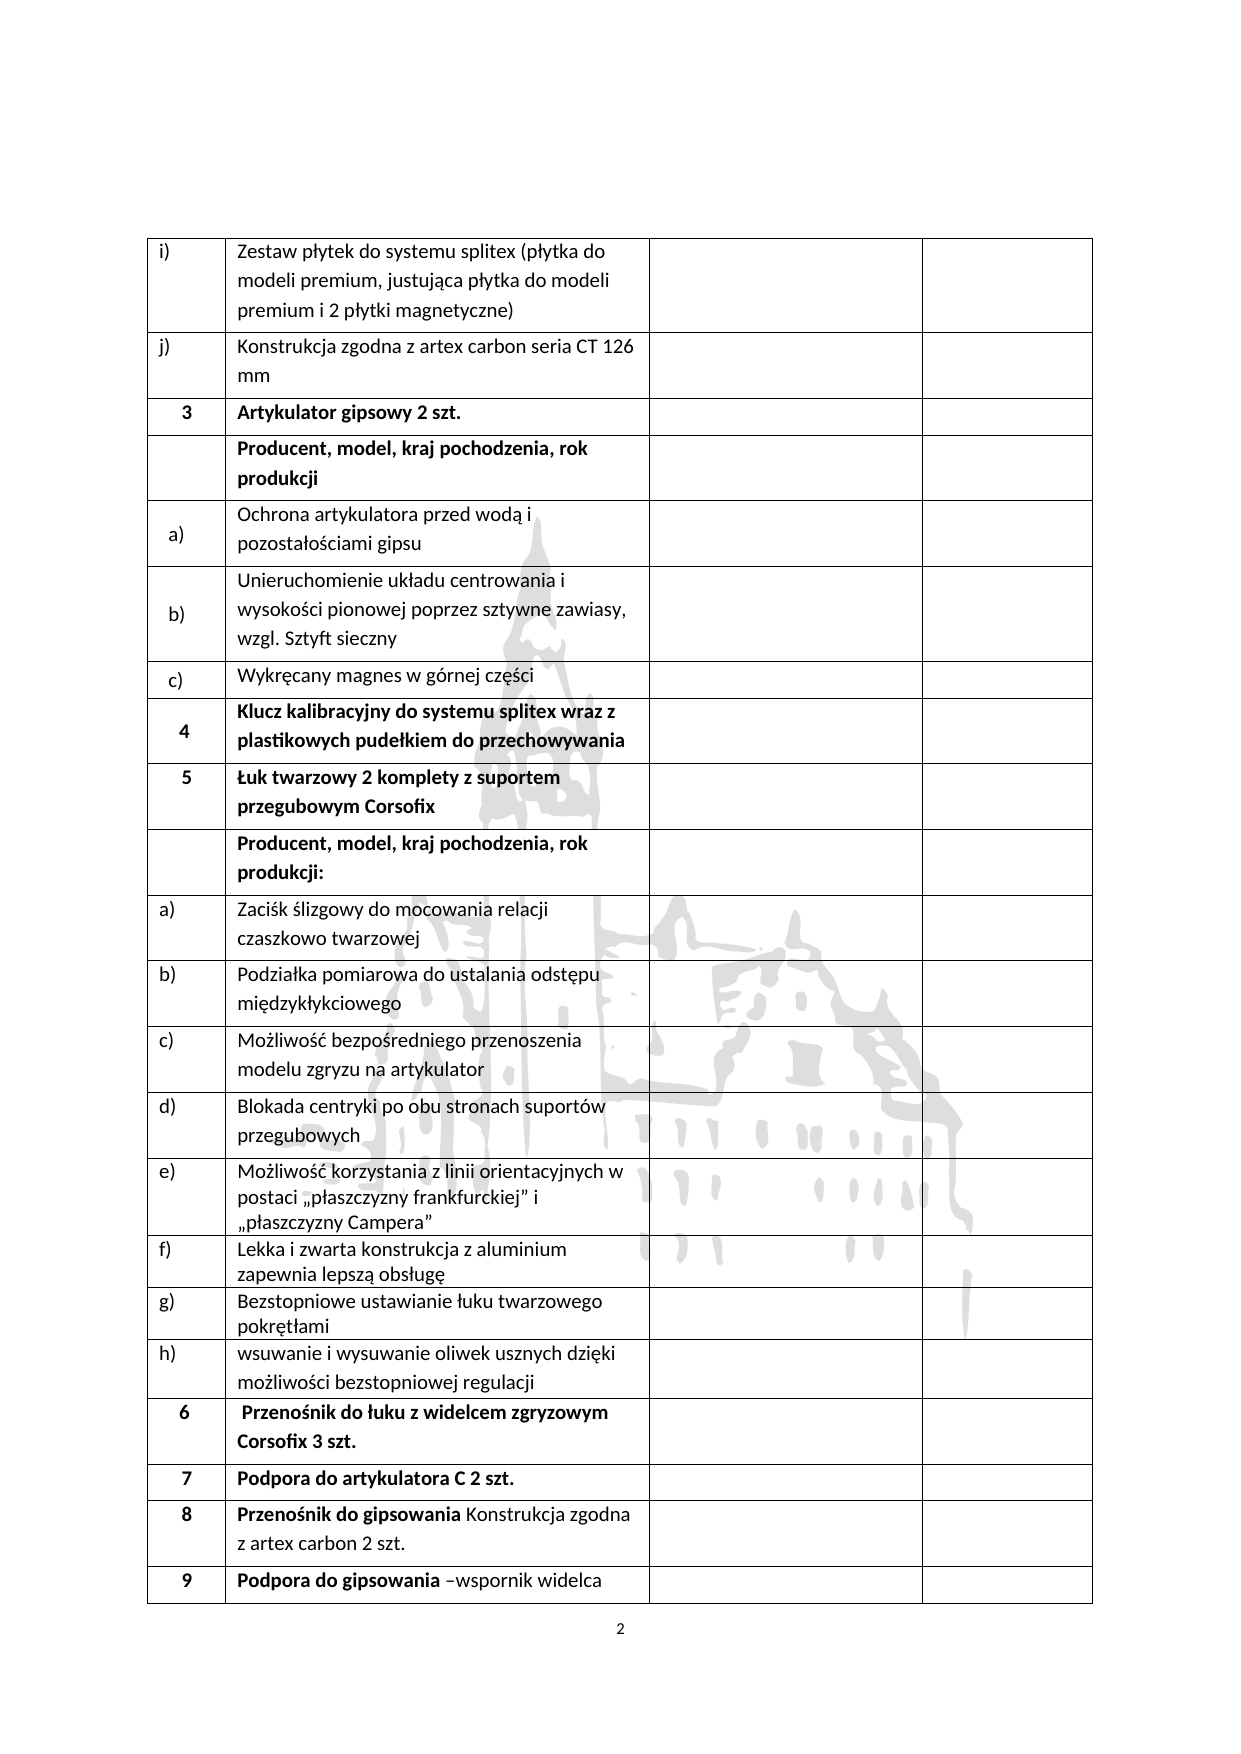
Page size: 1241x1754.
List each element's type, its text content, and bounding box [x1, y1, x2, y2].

table_cell Artykulator gipsowy 2 szt. [226, 399, 649, 434]
table_cell [650, 699, 922, 763]
table_cell [148, 436, 225, 500]
table_cell [650, 1340, 922, 1398]
table_cell [650, 501, 922, 566]
table_cell [923, 1501, 1092, 1566]
table_cell [923, 1465, 1092, 1500]
table_cell [148, 1288, 225, 1339]
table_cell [226, 1567, 649, 1603]
table_cell [650, 961, 922, 1026]
table_cell [923, 1027, 1092, 1092]
table_cell Zestaw płytek do systemu splitex (płytka do modeli premium, justująca płytka do modeli premium i 2 płytki magnetyczne) [226, 239, 649, 332]
table_cell Zaciśk ślizgowy do mocowania relacji czaszkowo twarzowej [226, 896, 649, 960]
table_cell 9 [148, 1567, 225, 1603]
table_cell [148, 1027, 225, 1092]
table_cell [923, 1288, 1092, 1339]
table_cell [923, 567, 1092, 661]
table_cell [650, 1288, 922, 1339]
table_cell wsuwanie i wysuwanie oliwek usznych dzięki możliwości bezstopniowej regulacji [226, 1340, 649, 1398]
table_cell [650, 764, 922, 829]
table_cell Wykręcany magnes w górnej części [226, 662, 649, 697]
table_cell [923, 699, 1092, 763]
table_cell [923, 1340, 1092, 1398]
table_cell Możliwość korzystania z linii orientacyjnych w postaci „płaszczyzny frankfurckiej” i „płaszczyzny Campera” [226, 1159, 649, 1235]
table_cell Możliwość bezpośredniego przenoszenia modelu zgryzu na artykulator [226, 1027, 649, 1092]
table_cell Podziałka pomiarowa do ustalania odstępu międzykłykciowego [226, 961, 649, 1026]
table_cell [923, 1399, 1092, 1464]
table_cell Konstrukcja zgodna z artex carbon seria CT 126 mm [226, 333, 649, 398]
table_cell [650, 239, 922, 332]
table_cell [148, 896, 225, 960]
table_cell Producent, model, kraj pochodzenia, rok produkcji [226, 436, 649, 500]
table_cell [923, 1093, 1092, 1158]
table_cell [923, 399, 1092, 434]
table_cell [650, 436, 922, 500]
table_cell [650, 896, 922, 960]
table_cell [148, 1159, 225, 1235]
table_cell Łuk twarzowy 2 komplety z suportem przegubowym Corsofix [226, 764, 649, 829]
table_cell Przenośnik do gipsowania Konstrukcja zgodna z artex carbon 2 szt. [226, 1501, 649, 1566]
table_cell Ochrona artykulatora przed wodą i pozostałościami gipsu [226, 501, 649, 566]
table_cell [923, 436, 1092, 500]
table_cell [148, 333, 225, 398]
table_cell Lekka i zwarta konstrukcja z aluminium zapewnia lepszą obsługę [226, 1236, 649, 1287]
table_cell [148, 662, 225, 697]
table_cell [923, 896, 1092, 960]
table_cell [923, 1236, 1092, 1287]
table_cell 3 [148, 399, 225, 434]
table_cell Klucz kalibracyjny do systemu splitex wraz z plastikowych pudełkiem do przechowywania [226, 699, 649, 763]
table_cell Blokada centryki po obu stronach suportów przegubowych [226, 1093, 649, 1158]
table_cell [148, 1093, 225, 1158]
table_cell 5 [148, 764, 225, 829]
table_cell [148, 1236, 225, 1287]
table_cell [650, 1567, 922, 1603]
table_cell 6 [148, 1399, 225, 1464]
table_cell Unieruchomienie układu centrowania i wysokości pionowej poprzez sztywne zawiasy, wzgl. Sztyft sieczny [226, 567, 649, 661]
table_cell [148, 567, 225, 661]
table_cell [148, 961, 225, 1026]
table_cell [148, 239, 225, 332]
table_cell [923, 333, 1092, 398]
table_cell [650, 567, 922, 661]
table_cell [650, 399, 922, 434]
table_cell [923, 1567, 1092, 1603]
table_cell Bezstopniowe ustawianie łuku twarzowego pokrętłami [226, 1288, 649, 1339]
table_cell [923, 961, 1092, 1026]
table_cell [650, 333, 922, 398]
table_cell [923, 830, 1092, 895]
table_cell 8 [148, 1501, 225, 1566]
table_cell [650, 1399, 922, 1464]
table_cell [923, 501, 1092, 566]
table_cell 4 [148, 699, 225, 763]
table_cell [148, 501, 225, 566]
table_cell [148, 1340, 225, 1398]
table_cell [650, 1465, 922, 1500]
table_cell [650, 1093, 922, 1158]
table_cell Przenośnik do łuku z widelcem zgryzowym Corsofix 3 szt. [226, 1399, 649, 1464]
table_cell [923, 662, 1092, 697]
table_cell [650, 662, 922, 697]
table_cell [923, 1159, 1092, 1235]
table_cell [650, 830, 922, 895]
table_cell 7 [148, 1465, 225, 1500]
table_cell [923, 239, 1092, 332]
table_cell [650, 1027, 922, 1092]
table_cell [923, 764, 1092, 829]
table_cell [650, 1159, 922, 1235]
table_cell Producent, model, kraj pochodzenia, rok produkcji: [226, 830, 649, 895]
table_cell [148, 830, 225, 895]
table_cell Podpora do artykulatora C 2 szt. [226, 1465, 649, 1500]
table_cell [650, 1501, 922, 1566]
table_cell [650, 1236, 922, 1287]
